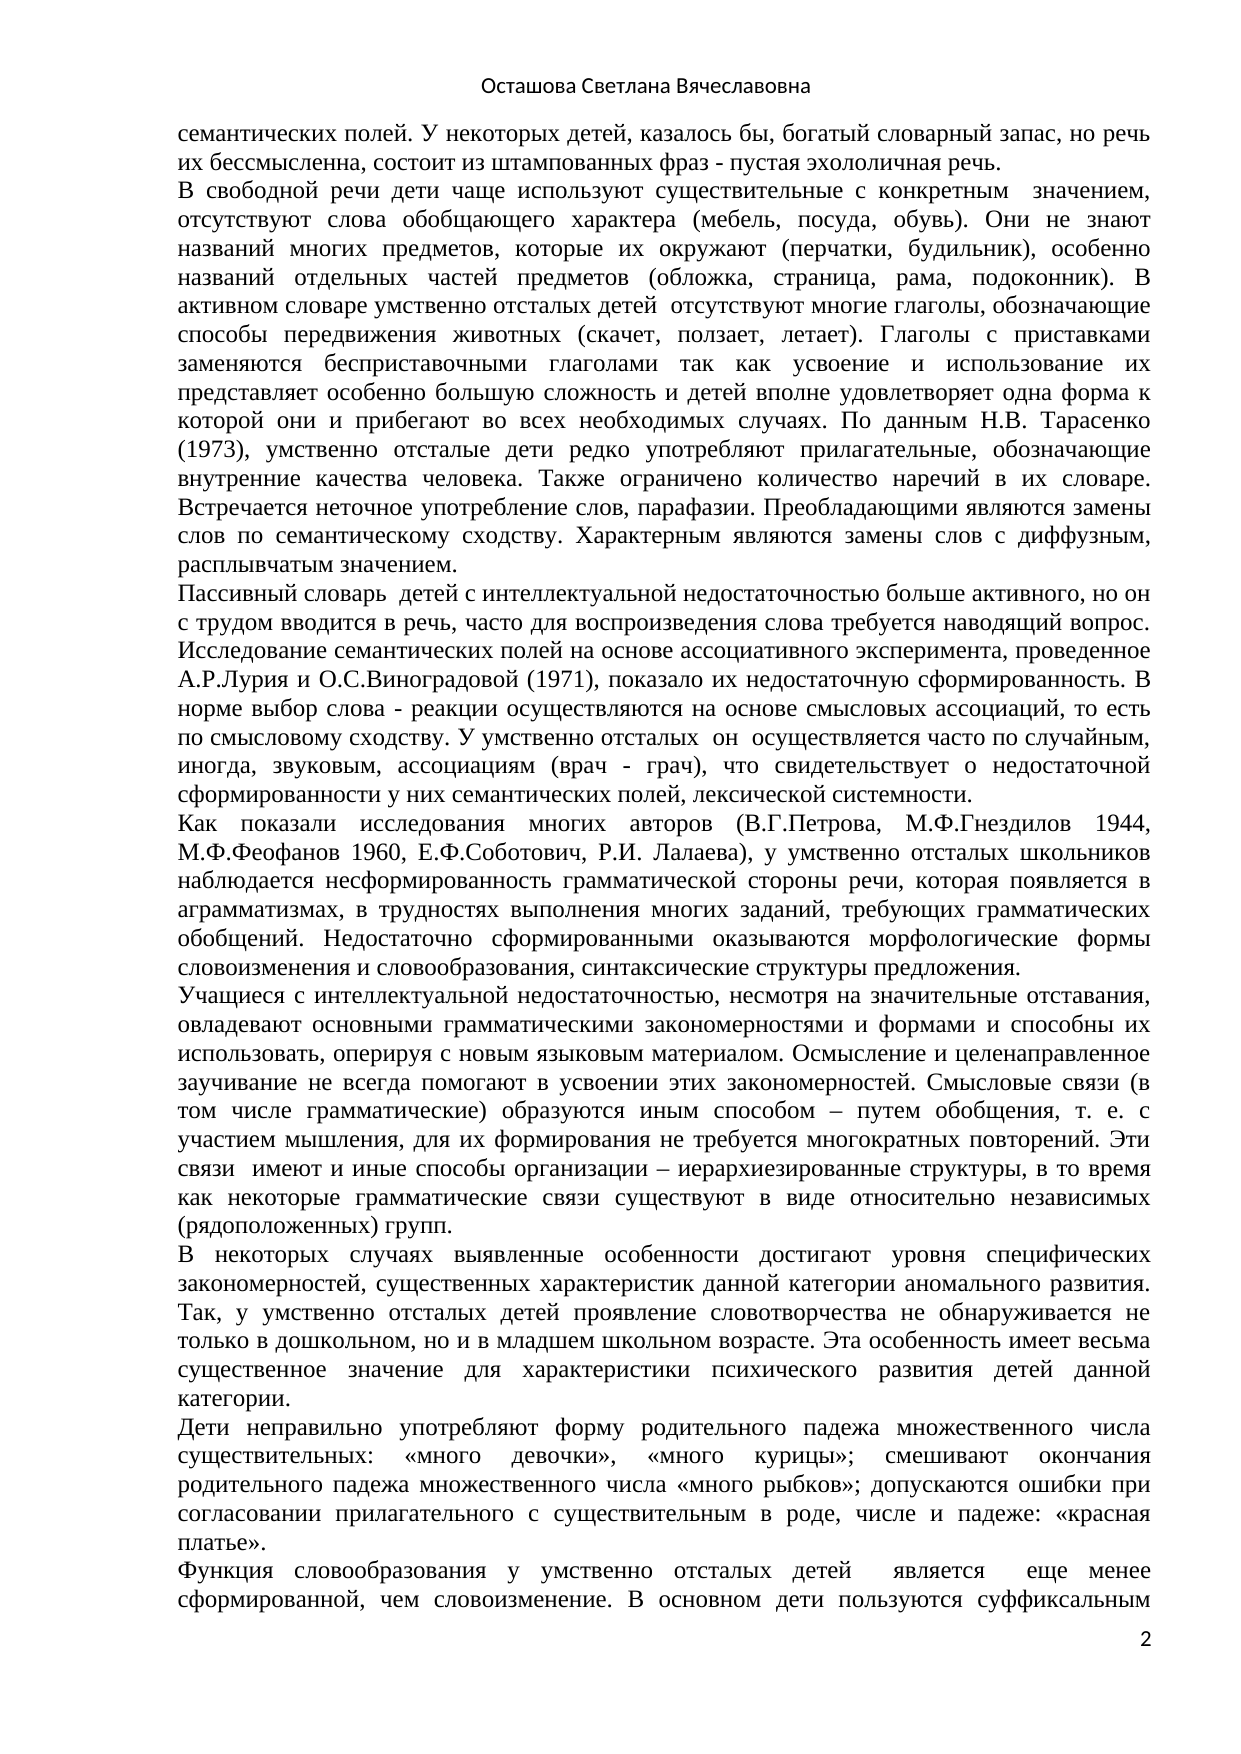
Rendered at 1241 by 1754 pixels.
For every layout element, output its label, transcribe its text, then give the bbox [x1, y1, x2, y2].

text Пассивный словарь детей с интеллектуальной недостаточностью больше активного, но он с трудом вводится в речь, часто для воспроизведения слова требуется наводящий вопрос. Исследование семантических полей на основе ассоциативного эксперимента, проведенное А.Р.Лурия и О.С.Виноградовой (1971), показало их недостаточную сформированность. В норме выбор слова - реакции осуществляются на основе смысловых ассоциаций, то есть по смысловому сходству. У умственно отсталых он осуществляется часто по случайным, иногда, звуковым, ассоциациям (врач - грач), что свидетельствует о недостаточной сформированности у них семантических полей, лексической системности. [177, 578, 1152, 808]
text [177, 1556, 1152, 1613]
text Учащиеся с интеллектуальной недостаточностью, несмотря на значительные отставания, овладевают основными грамматическими закономерностями и формами и способны их использовать, оперируя с новым языковым материалом. Осмысление и целенаправленное заучивание не всегда помогают в усвоении этих закономерностей. Смысловые связи (в том числе грамматические) образуются иным способом – путем обобщения, т. е. с участием мышления, для их формирования не требуется многократных повторений. Эти связи имеют и иные способы организации – иерархиезированные структуры, в то время как некоторые грамматические связи существуют в виде относительно независимых (рядоположенных) групп. [177, 981, 1152, 1239]
text В некоторых случаях выявленные особенности достигают уровня специфических закономерностей, существенных характеристик данной категории аномального развития. Так, у умственно отсталых детей проявление словотворчества не обнаруживается не только в дошкольном, но и в младшем школьном возрасте. Эта особенность имеет весьма существенное значение для характеристики психического развития детей данной категории. [177, 1239, 1152, 1412]
text В свободной речи дети чаще используют существительные с конкретным значением, отсутствуют слова обобщающего характера (мебель, посуда, обувь). Они не знают названий многих предметов, которые их окружают (перчатки, будильник), особенно названий отдельных частей предметов (обложка, страница, рама, подоконник). В активном словаре умственно отсталых детей отсутствуют многие глаголы, обозначающие способы передвижения животных (скачет, ползает, летает). Глаголы с приставками заменяются бесприставочными глаголами так как усвоение и использование их представляет особенно большую сложность и детей вполне удовлетворяет одна форма к которой они и прибегают во всех необходимых случаях. По данным Н.В. Тарасенко (1973), умственно отсталые дети редко употребляют прилагательные, обозначающие внутренние качества человека. Также ограничено количество наречий в их словаре. Встречается неточное употребление слов, парафазии. Преобладающими являются замены слов по семантическому сходству. Характерным являются замены слов с диффузным, расплывчатым значением. [177, 176, 1152, 578]
text Дети неправильно употребляют форму родительного падежа множественного числа существительных: «много девочки», «много курицы»; смешивают окончания родительного падежа множественного числа «много рыбков»; допускаются ошибки при согласовании прилагательного с существительным в роде, числе и падеже: «красная платье». [177, 1412, 1152, 1556]
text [177, 118, 1152, 176]
text Как показали исследования многих авторов (В.Г.Петрова, М.Ф.Гнездилов 1944, М.Ф.Феофанов 1960, Е.Ф.Соботович, Р.И. Лалаева), у умственно отсталых школьников наблюдается несформированность грамматической стороны речи, которая появляется в аграмматизмах, в трудностях выполнения многих заданий, требующих грамматических обобщений. Недостаточно сформированными оказываются морфологические формы словоизменения и словообразования, синтаксические структуры предложения. [177, 808, 1152, 981]
